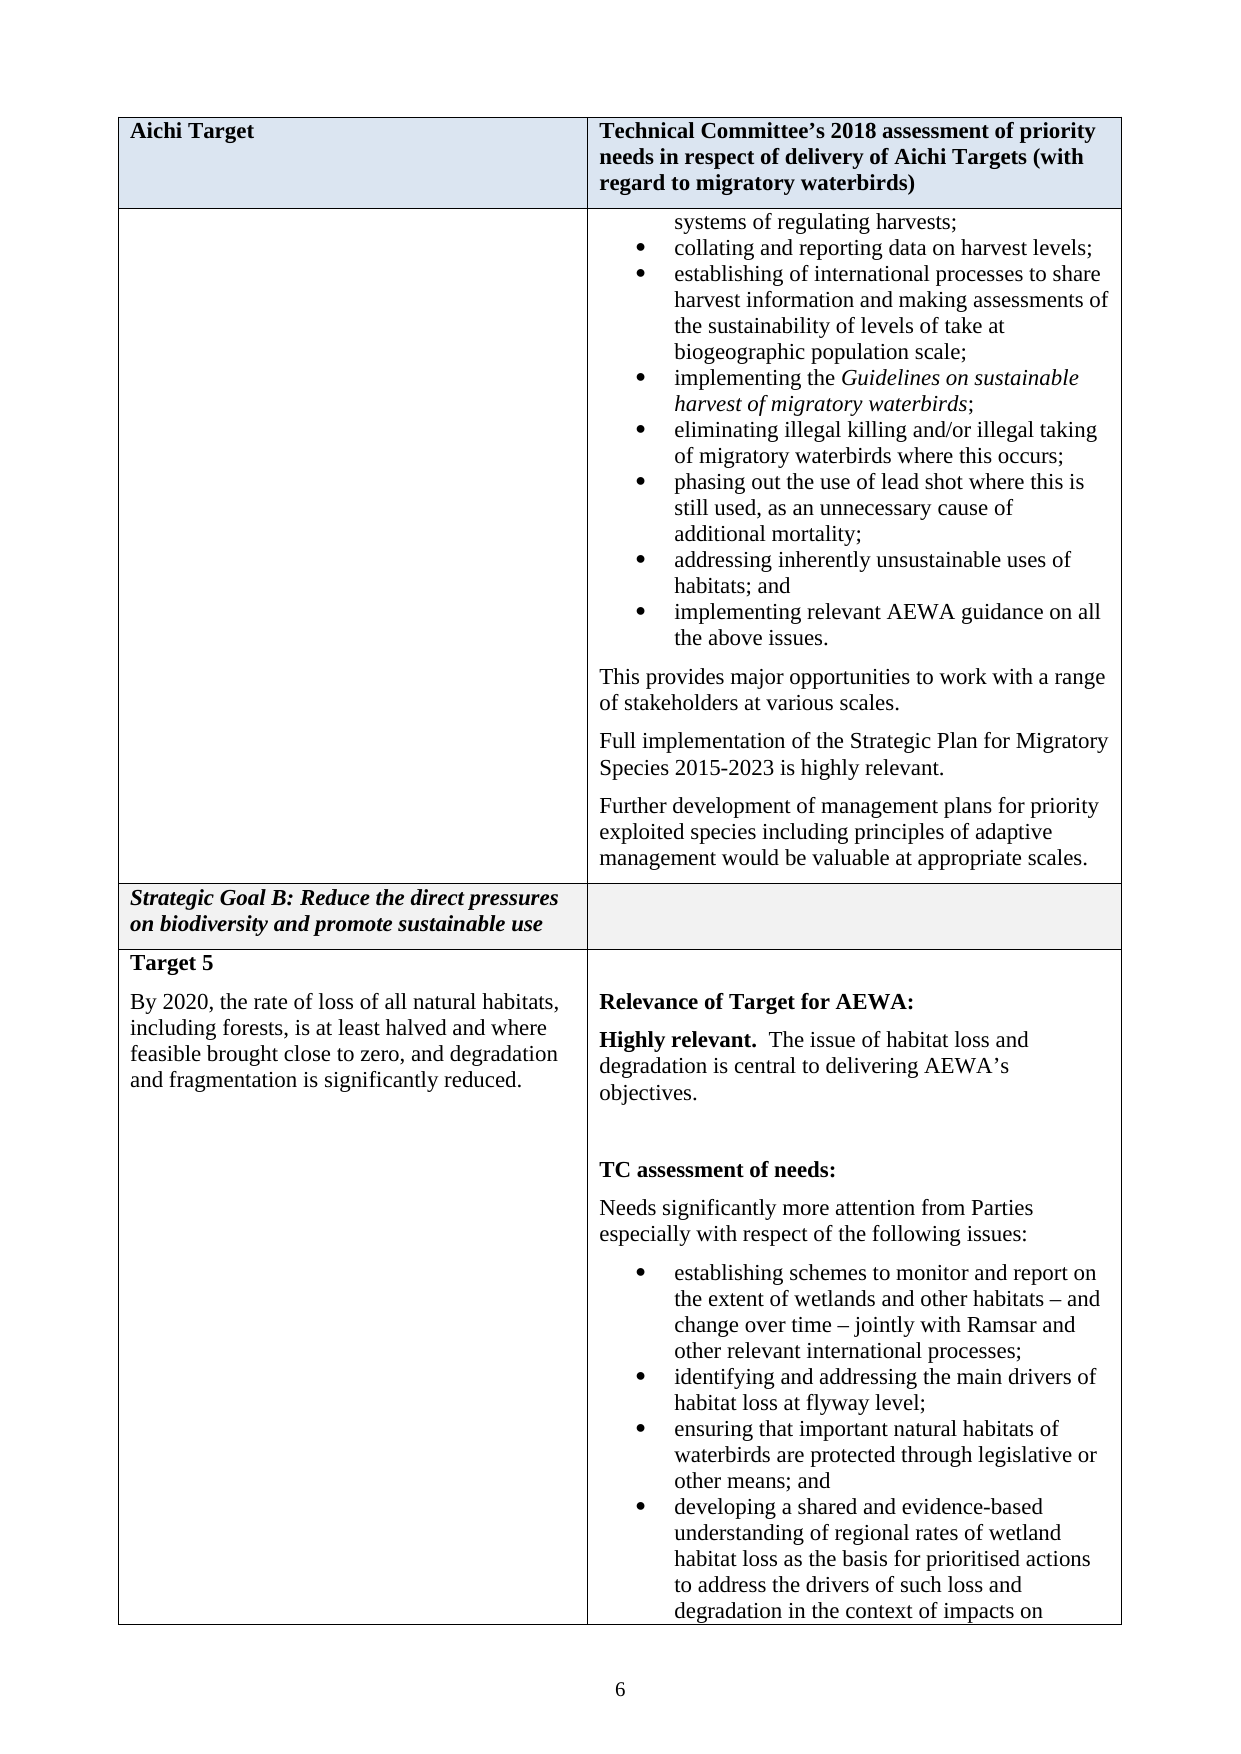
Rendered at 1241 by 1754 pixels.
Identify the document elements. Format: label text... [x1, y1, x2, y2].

table_header Aichi Target [119, 118, 587, 208]
table_cell Target 5 [119, 950, 587, 988]
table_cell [119, 989, 587, 1624]
table_cell [588, 884, 1121, 949]
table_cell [588, 209, 1121, 883]
table_header Technical Committee’s 2018 assessment of priority needs in respect of delivery of Aichi Targets (with regard to migratory waterbirds) [588, 118, 1121, 208]
table_cell Strategic Goal B: Reduce the direct pressures on biodiversity and promote sustainable use [119, 884, 587, 949]
table_cell [588, 950, 1121, 988]
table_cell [119, 209, 587, 883]
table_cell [588, 989, 1121, 1624]
